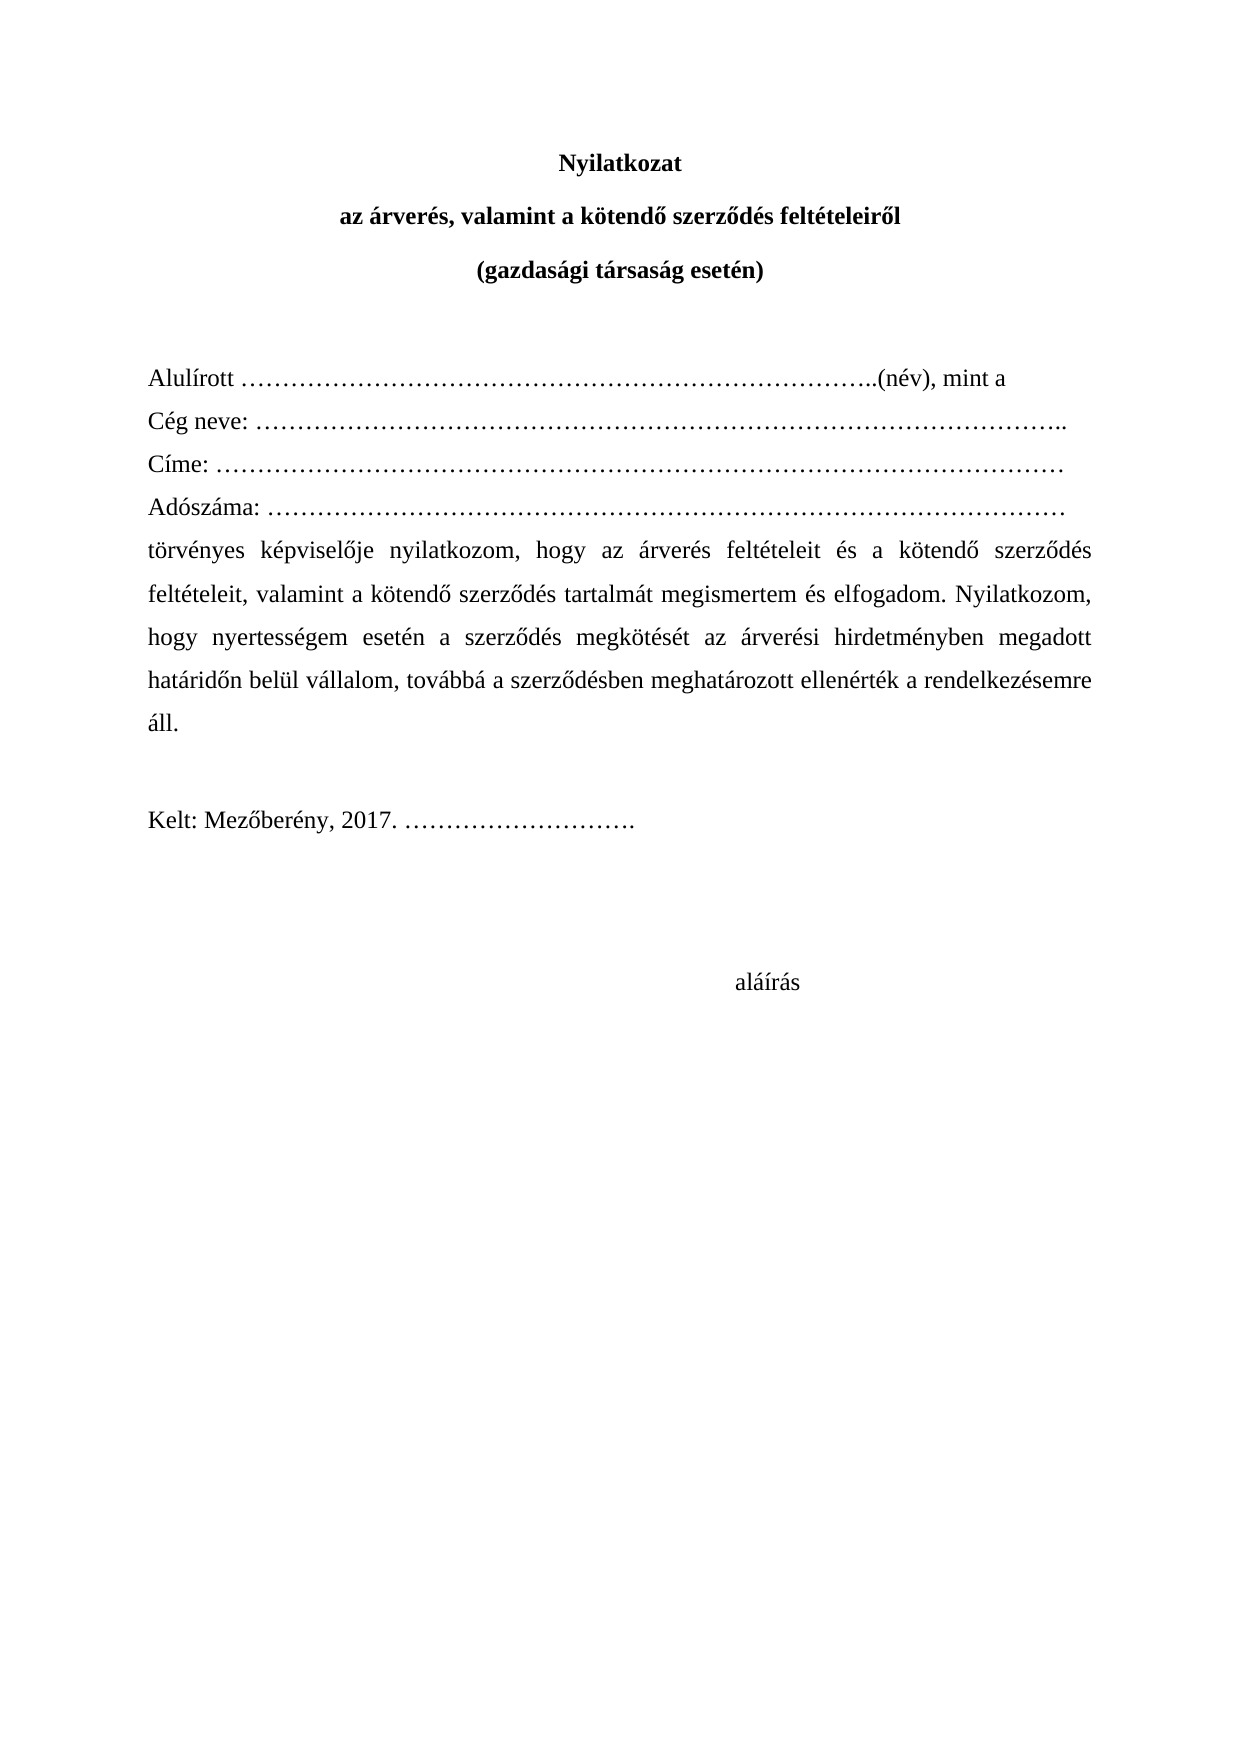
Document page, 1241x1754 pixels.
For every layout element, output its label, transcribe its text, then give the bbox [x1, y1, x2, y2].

text Adószáma: …………………………………………………………………………………… [148, 492, 1093, 521]
text az árverés, valamint a kötendő szerződés feltételeiről [148, 201, 1093, 230]
text (gazdasági társaság esetén) [148, 255, 1093, 284]
text Kelt: Mezőberény, 2017. ………………………. [148, 805, 1093, 834]
text Alulírott …………………………………………………………………..(név), mint a [148, 363, 1093, 392]
text Címe: ………………………………………………………………………………………… [148, 449, 1093, 478]
text Nyilatkozat [148, 148, 1093, 176]
text törvényes képviselője nyilatkozom, hogy az árverés feltételeit és a kötendő szerződés feltételeit, valamint a kötendő szerződés tartalmát megismertem és elfogadom. Nyilatkozom, hogy nyertességem esetén a szerződés megkötését az árverési hirdetményben megadott határidőn belül vállalom, továbbá a szerződésben meghatározott ellenérték a rendelkezésemre áll. [148, 536, 1093, 737]
text aláírás [185, 967, 1093, 995]
text Cég neve: …………………………………………………………………………………….. [148, 406, 1093, 435]
